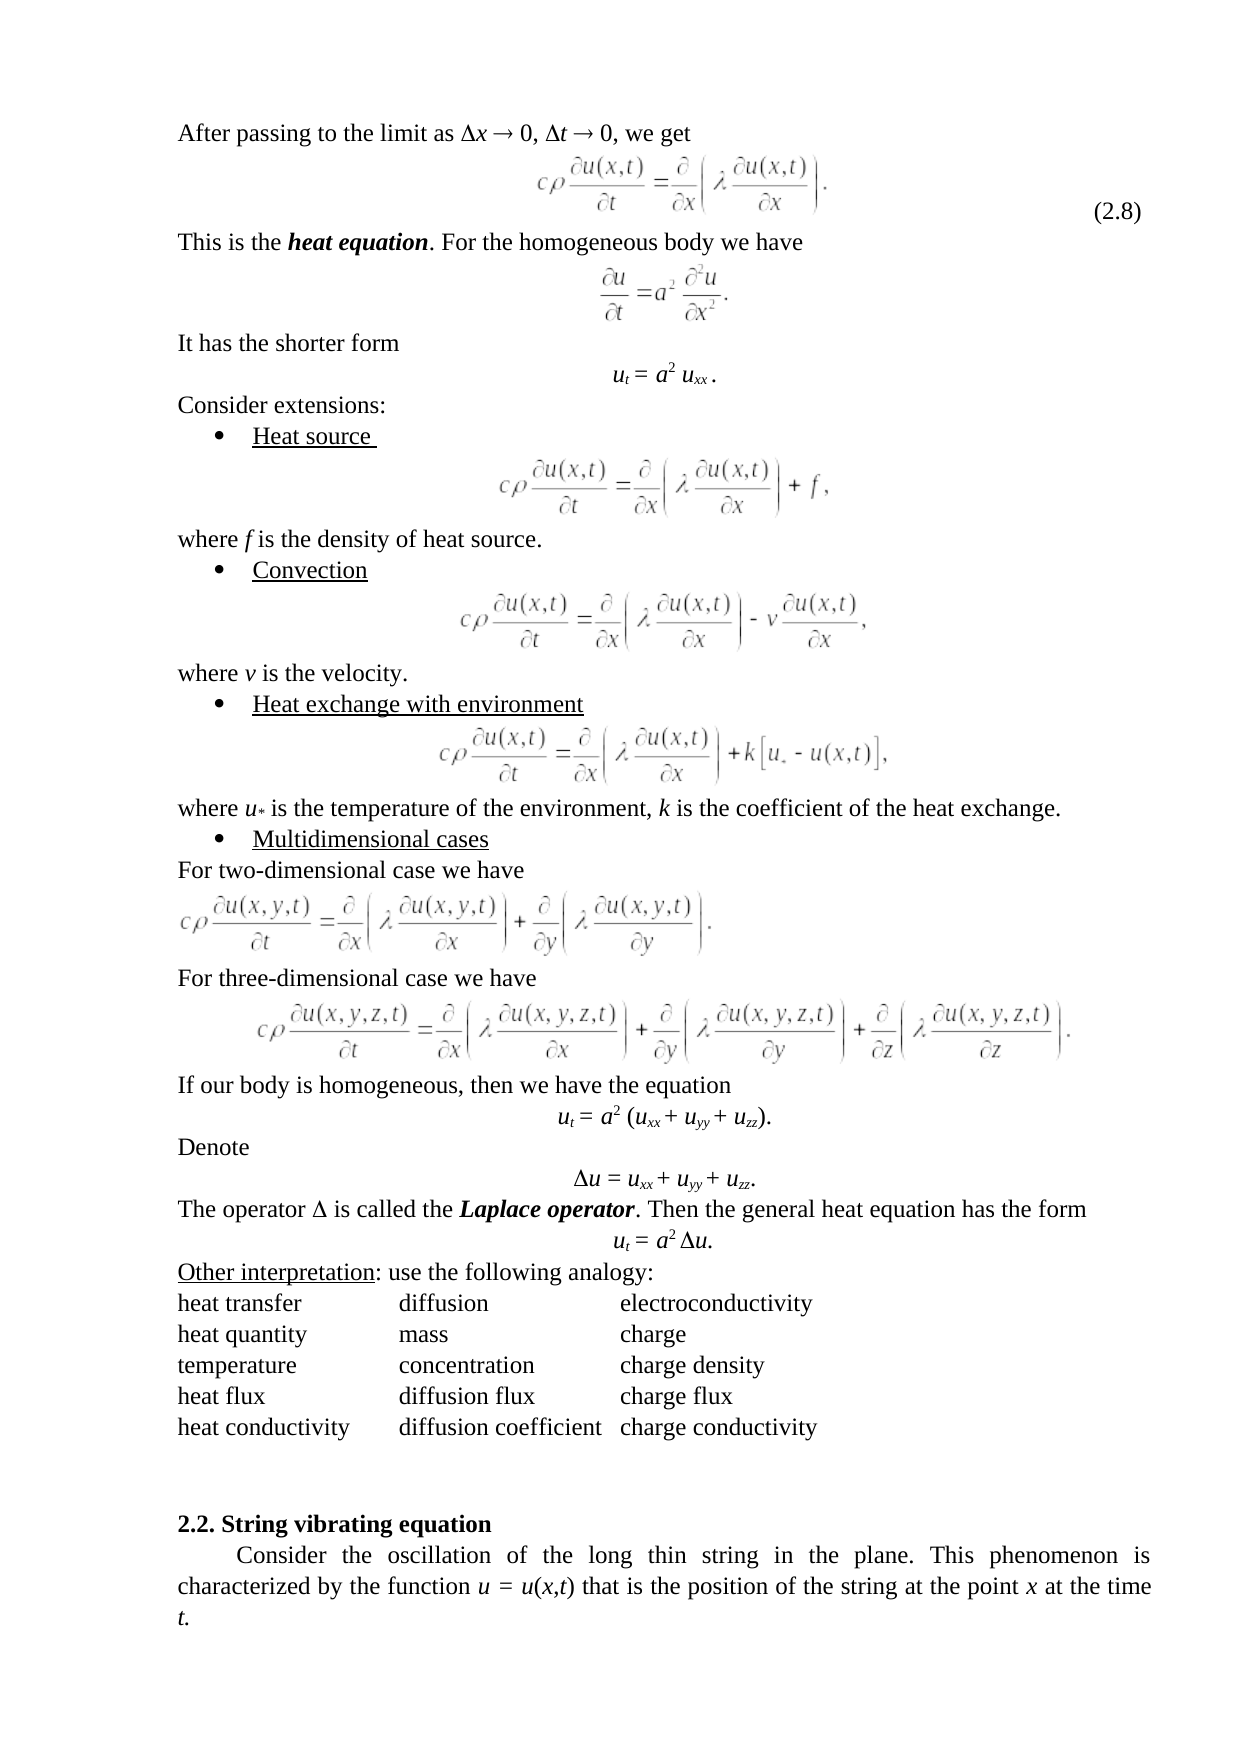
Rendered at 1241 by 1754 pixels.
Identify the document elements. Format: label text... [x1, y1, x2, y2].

text heat flux diffusion flux charge flux [177, 1381, 1152, 1409]
text temperature concentration charge density [177, 1350, 1152, 1378]
text For two-dimensional case we have [177, 855, 1152, 883]
text After passing to the limit as x 0, t 0, we get [177, 118, 1152, 147]
text ut = a2 u. [177, 1226, 1152, 1254]
text heat transfer diffusion electroconductivity [177, 1288, 1152, 1316]
text This is the heat equation. For the homogeneous body we have [177, 227, 1152, 256]
list Heat exchange with environment [215, 689, 1152, 718]
text u = uxx + uyy + uzz. [177, 1163, 1152, 1192]
list Convection [215, 555, 1152, 584]
subtitle 2.2. String vibrating equation [177, 1509, 1152, 1538]
text Other interpretation: use the following analogy: [177, 1257, 1152, 1285]
text For three-dimensional case we have [177, 963, 1152, 991]
list Multidimensional cases [215, 824, 1152, 852]
text heat conductivity diffusion coefficient charge conductivity [177, 1412, 1152, 1441]
text The operator is called the Laplace operator. Then the general heat equation has the form [177, 1194, 1152, 1223]
text It has the shorter form [177, 328, 1152, 357]
text Consider extensions: [177, 390, 1152, 419]
text ut = a2 uxx . [177, 359, 1152, 388]
list Heat source [215, 421, 1152, 450]
text ut = a2 (uxx + uyy + uzz). [177, 1101, 1152, 1130]
text Denote [177, 1132, 1152, 1161]
text where u* is the temperature of the environment, k is the coefficient of the heat exchange. [177, 793, 1152, 821]
text where f is the density of heat source. [177, 524, 1152, 553]
text If our body is homogeneous, then we have the equation [177, 1070, 1152, 1099]
text where v is the velocity. [177, 658, 1152, 687]
text Consider the oscillation of the long thin string in the plane. This phenomenon is characterized by the function u = u(x,t) that is the position of the string at the point x at the time t. [177, 1540, 1152, 1631]
text (2.8) [177, 149, 1152, 224]
text heat quantity mass charge [177, 1319, 1152, 1347]
